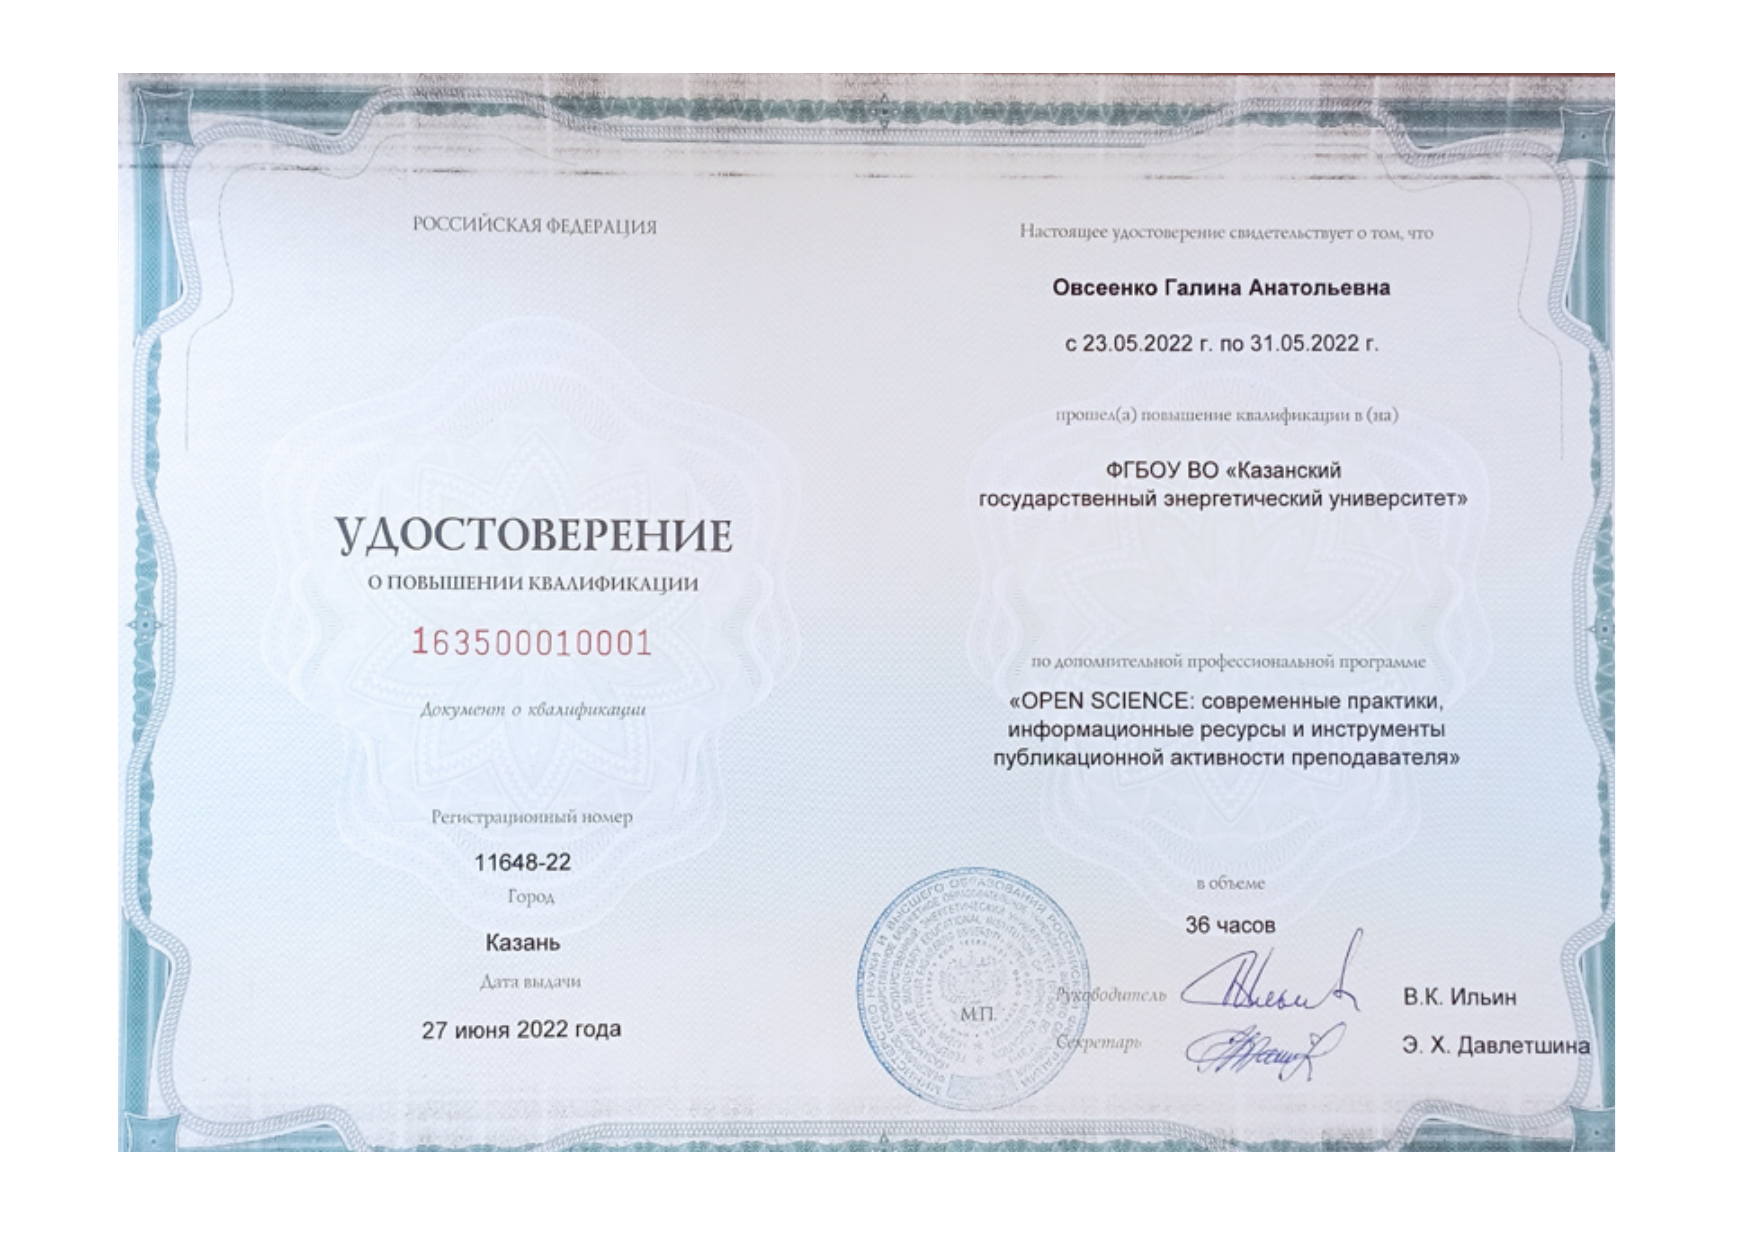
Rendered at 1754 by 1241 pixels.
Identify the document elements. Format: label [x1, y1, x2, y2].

picture [118, 73, 1616, 1152]
